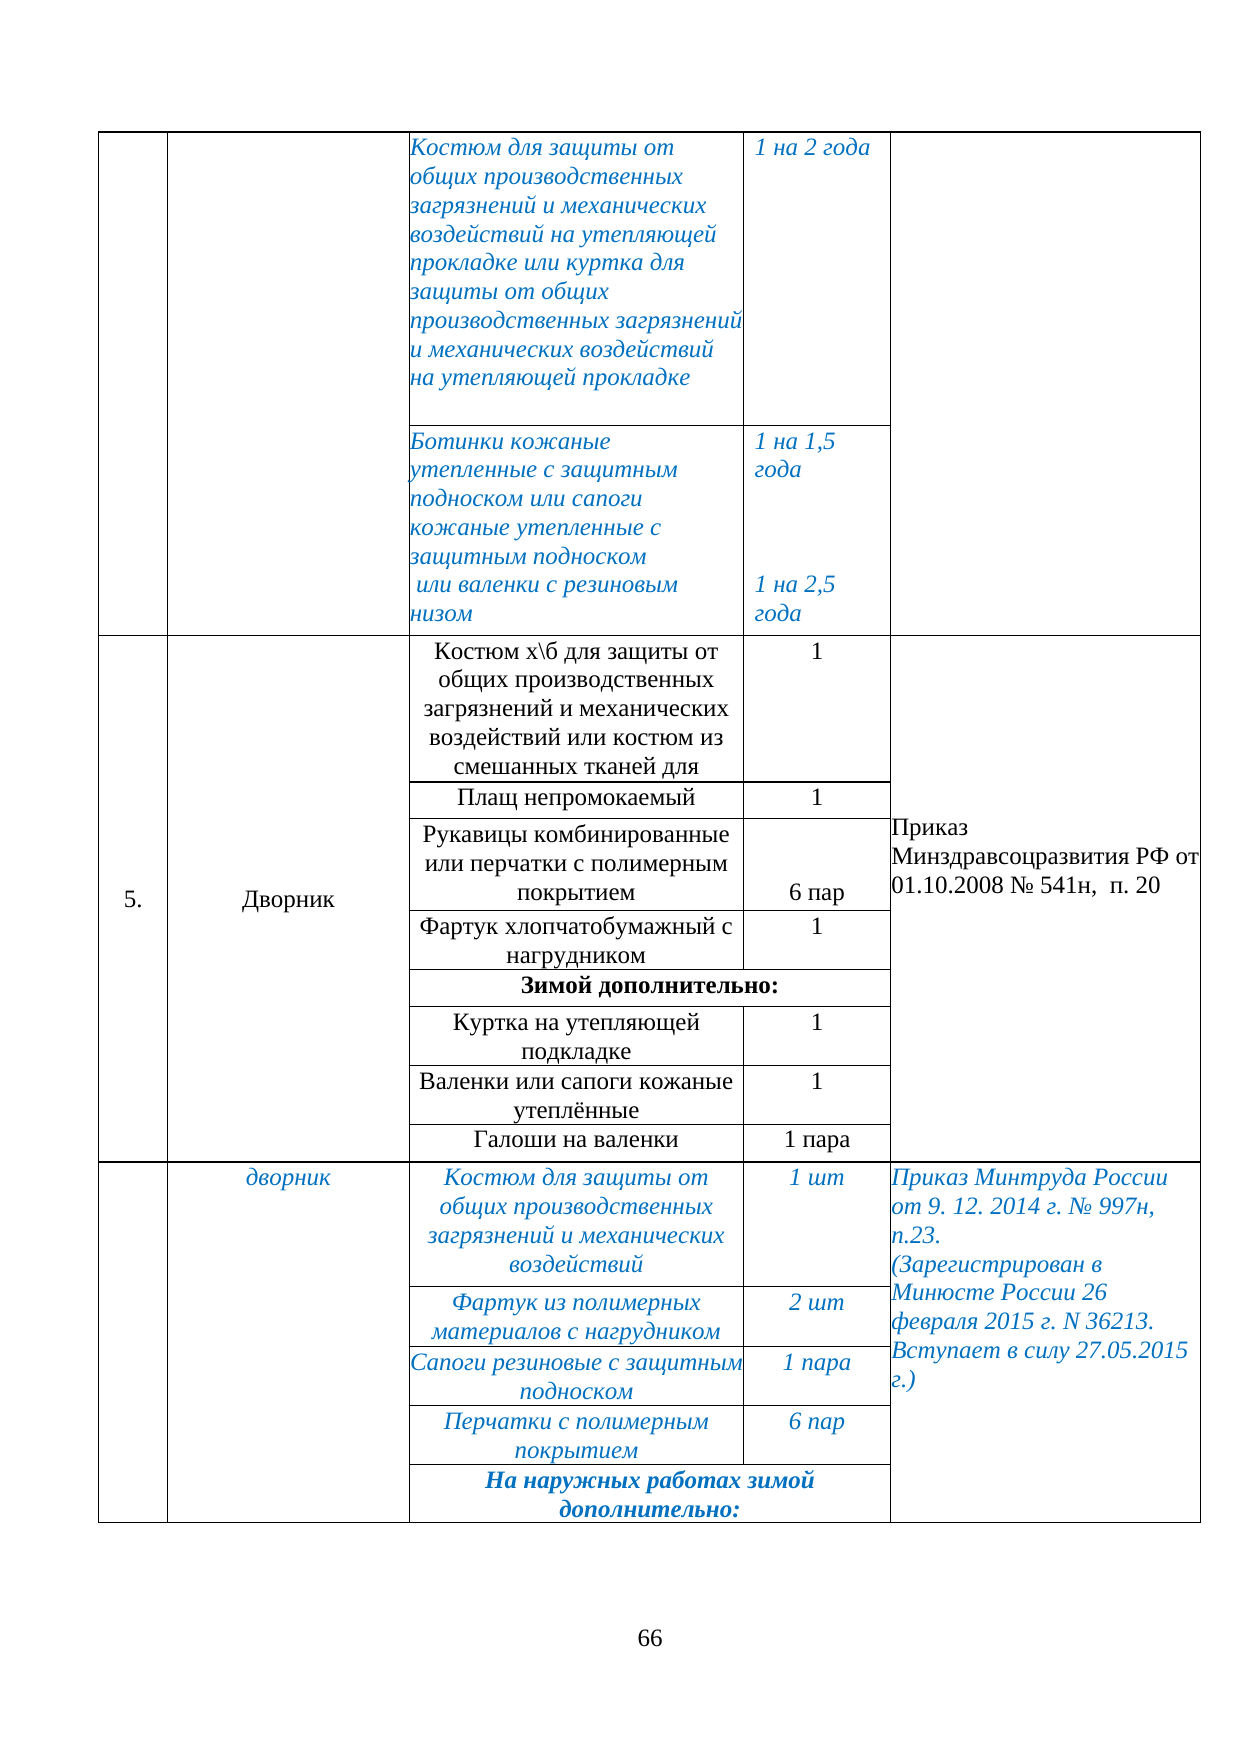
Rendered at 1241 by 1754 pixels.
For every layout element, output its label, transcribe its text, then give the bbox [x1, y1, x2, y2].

table_cell 2 шт [744, 1287, 890, 1346]
table_cell 1 [744, 636, 890, 781]
table_cell Фартук из полимерных материалов с нагрудником [410, 1287, 743, 1346]
table_cell 1 на 2 года [744, 133, 890, 425]
table_cell На наружных работах зимой дополнительно: [410, 1465, 890, 1522]
table_cell Костюм х\б для защиты от общих производственных загрязнений и механических воздействий или костюм из смешанных тканей для защиты от общих производственных загрязнений и механических воздействий [410, 636, 743, 781]
table_cell 1 [744, 783, 890, 818]
table_cell Перчатки с полимерным покрытием [410, 1406, 743, 1464]
table_cell Дворник [168, 636, 409, 1161]
table_cell дворник [168, 1163, 409, 1522]
table_cell 6 пар [744, 819, 890, 910]
table_cell Приказ Минтруда России от 9. 12. 2014 г. № 997н, п.23. (Зарегистрирован в Минюсте России 26 февраля 2015 г. N 36213. Вступает в силу 27.05.2015 г.) [891, 1163, 1200, 1522]
table_cell Фартук хлопчатобумажный с нагрудником [410, 911, 743, 969]
table_cell Ботинки кожаные утепленные с защитным подноском или сапоги кожаные утепленные с защитным подноском или валенки с резиновым низом [410, 426, 743, 635]
table_cell Галоши на валенки [410, 1125, 743, 1161]
table_cell 1 пара [744, 1347, 890, 1405]
table_cell 1 на 1,5 года 1 на 2,5 года [744, 426, 890, 635]
table_cell 1 [744, 1066, 890, 1123]
table_cell Приказ Минздравсоцразвития РФ от 01.10.2008 № 541н, п. 20 [891, 636, 1200, 1161]
table_cell Костюм для защиты от общих производственных загрязнений и механических воздействий [410, 1163, 743, 1286]
table_cell 5. [99, 636, 167, 1161]
table_cell 1 [744, 1007, 890, 1065]
table_cell Рукавицы комбинированные или перчатки с полимерным покрытием [410, 819, 743, 910]
table_cell Валенки или сапоги кожаные утеплённые [410, 1066, 743, 1123]
table_cell 1 [744, 911, 890, 969]
table_cell Куртка на утепляющей подкладке [410, 1007, 743, 1065]
table_cell Плащ непромокаемый [410, 783, 743, 818]
table_cell Костюм для защиты от общих производственных загрязнений и механических воздействий на утепляющей прокладке или куртка для защиты от общих производственных загрязнений и механических воздействий на утепляющей прокладке [410, 133, 743, 425]
table_cell 1 шт [744, 1163, 890, 1286]
table_cell Сапоги резиновые с защитным подноском [410, 1347, 743, 1405]
table_cell 6 пар [744, 1406, 890, 1464]
table_cell Зимой дополнительно: [410, 970, 890, 1006]
table_cell [99, 1163, 167, 1522]
table_cell 1 пара [744, 1125, 890, 1161]
